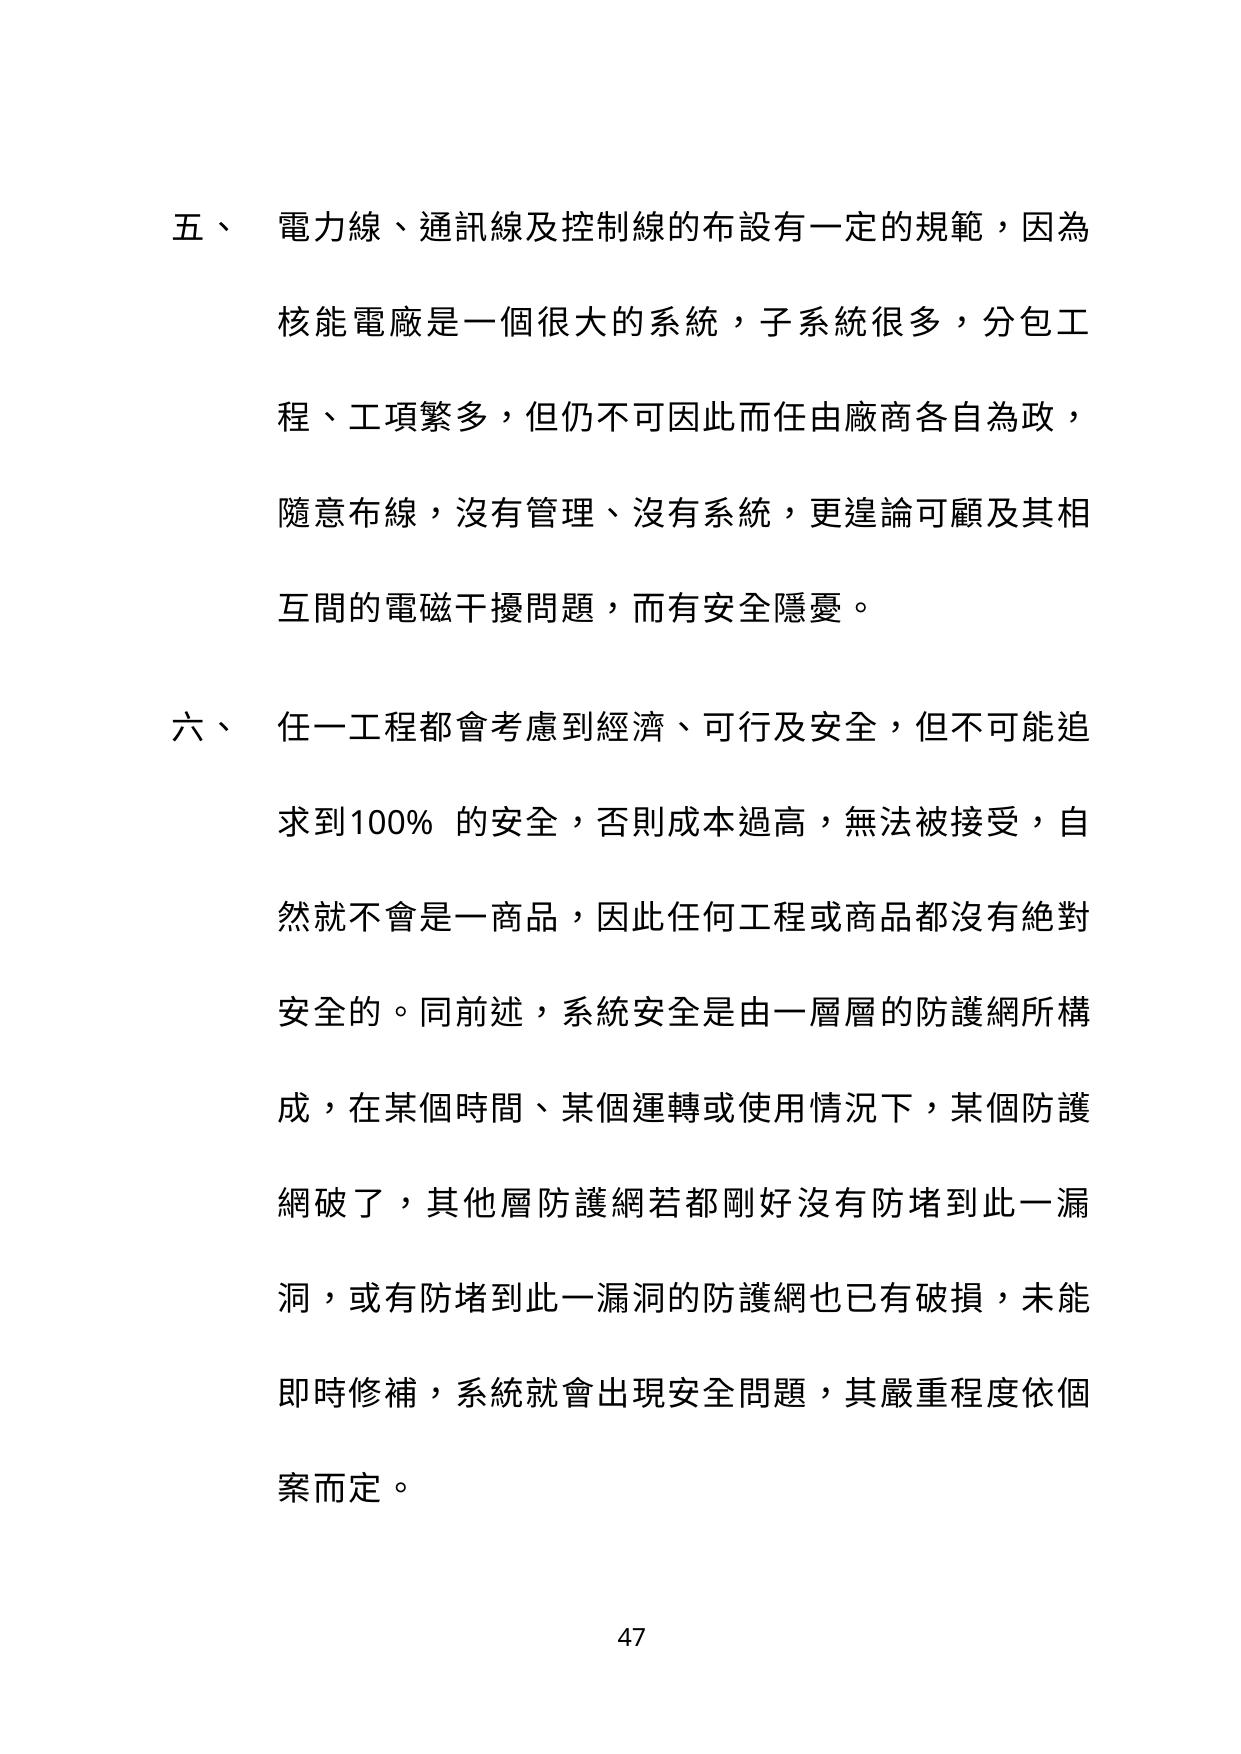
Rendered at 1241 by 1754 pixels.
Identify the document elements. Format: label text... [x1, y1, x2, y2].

list 電力線、通訊線及控制線的布設有一定的規範，因為核能電廠是一個很大的系統，子系統很多，分包工程、工項繁多，但仍不可因此而任由廠商各自為政，隨意布線，沒有管理、沒有系統，更遑論可顧及其相互間的電磁干擾問題，而有安全隱憂。 [171, 177, 1092, 653]
list 任一工程都會考慮到經濟、可行及安全，但不可能追求到100%的安全，否則成本過高，無法被接受，自然就不會是一商品，因此任何工程或商品都沒有絶對安全的。同前述，系統安全是由一層層的防護網所構成，在某個時間、某個運轉或使用情況下，某個防護網破了，其他層防護網若都剛好沒有防堵到此一漏洞，或有防堵到此一漏洞的防護網也已有破損，未能即時修補，系統就會出現安全問題，其嚴重程度依個案而定。 [171, 677, 1092, 1534]
